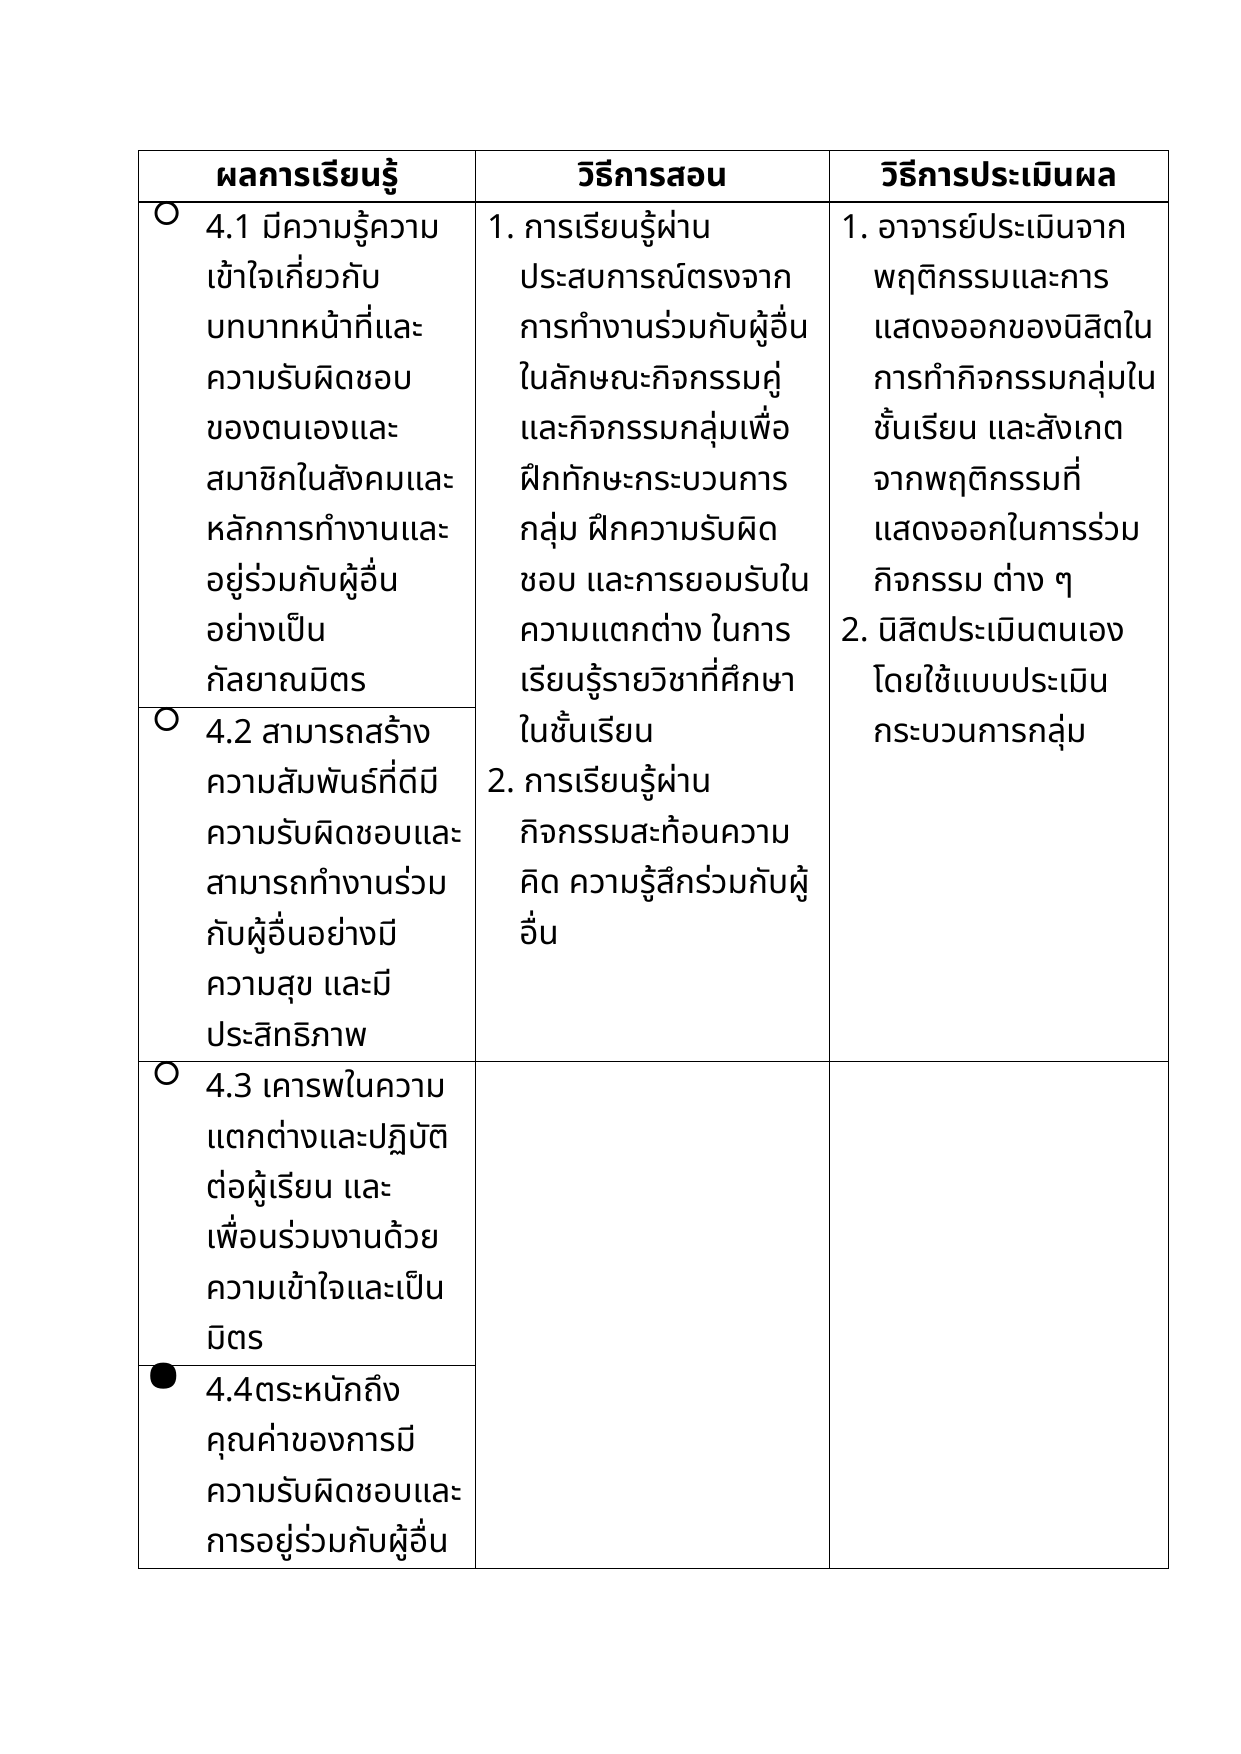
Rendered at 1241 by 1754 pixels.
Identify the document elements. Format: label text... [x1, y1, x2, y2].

table_cell [139, 708, 194, 1061]
table_cell [139, 1366, 194, 1568]
table_header วิธีการสอน [476, 151, 829, 201]
table_cell [476, 1062, 829, 1568]
table_cell [139, 1062, 194, 1365]
table_cell 4.1 มีความรู้ความเข้าใจเกี่ยวกับบทบาทหน้าที่และความรับผิดชอบของตนเองและสมาชิกในสังคมและหลักการทำงานและอยู่ร่วมกับผู้อื่นอย่างเป็นกัลยาณมิตร [194, 203, 475, 707]
table_cell 1. การเรียนรู้ผ่านประสบการณ์ตรงจากการทำงานร่วมกับผู้อื่น ในลักษณะกิจกรรมคู่ และกิจกรรมกลุ่มเพื่อฝึกทักษะกระบวนการกลุ่ม ฝึกความรับผิดชอบ และการยอมรับในความแตกต่าง ในการเรียนรู้รายวิชาที่ศึกษาในชั้นเรียน 2. การเรียนรู้ผ่านกิจกรรมสะท้อนความคิด ความรู้สึกร่วมกับผู้อื่น [476, 203, 829, 1061]
table_cell 4.2 สามารถสร้างความสัมพันธ์ที่ดีมีความรับผิดชอบและสามารถทำงานร่วมกับผู้อื่นอย่างมีความสุข และมีประสิทธิภาพ [194, 708, 475, 1061]
table_cell [139, 203, 194, 707]
table_cell 4.3 เคารพในความแตกต่างและปฏิบัติต่อผู้เรียน และเพื่อนร่วมงานด้วยความเข้าใจและเป็นมิตร [194, 1062, 475, 1365]
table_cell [194, 1366, 475, 1568]
table_header วิธีการประเมินผล [830, 151, 1168, 201]
table_cell [830, 1062, 1168, 1568]
table_header ผลการเรียนรู้ [139, 151, 475, 201]
table_cell 1. อาจารย์ประเมินจากพฤติกรรมและการแสดงออกของนิสิตในการทำกิจกรรมกลุ่มในชั้นเรียน และสังเกตจากพฤติกรรมที่แสดงออกในการร่วมกิจกรรม ต่าง ๆ 2. นิสิตประเมินตนเองโดยใช้แบบประเมินกระบวนการกลุ่ม [830, 203, 1168, 1061]
